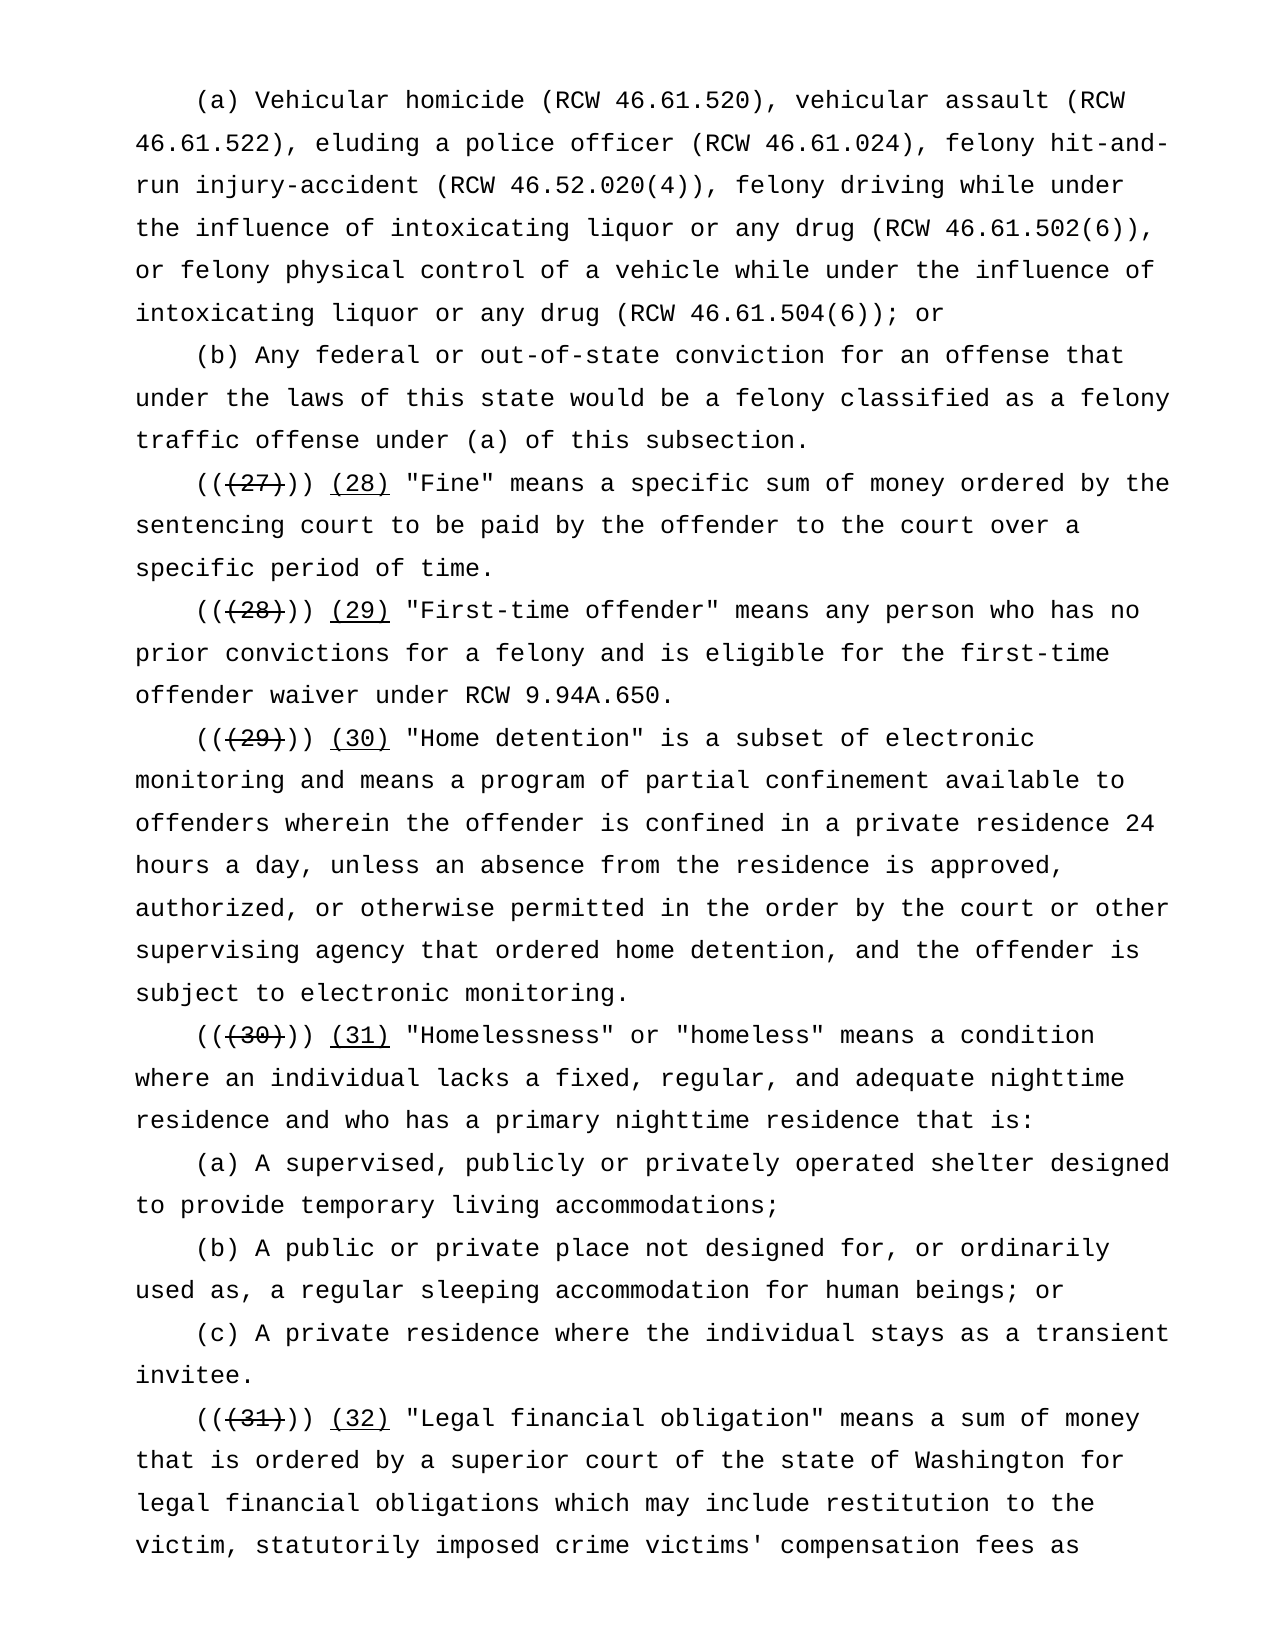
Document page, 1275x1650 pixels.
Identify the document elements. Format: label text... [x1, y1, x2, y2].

text (a) A supervised, publicly or privately operated shelter designed to provide temporary living accommodations; [135, 1137, 1170, 1222]
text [135, 1392, 1170, 1562]
text (b) A public or private place not designed for, or ordinarily used as, a regular sleeping accommodation for human beings; or [135, 1222, 1170, 1307]
text (((29))) (30) "Home detention" is a subset of electronic monitoring and means a program of partial confinement available to offenders wherein the offender is confined in a private residence 24 hours a day, unless an absence from the residence is approved, authorized, or otherwise permitted in the order by the court or other supervising agency that ordered home detention, and the offender is subject to electronic monitoring. [135, 712, 1170, 1010]
text (((30))) (31) "Homelessness" or "homeless" means a condition where an individual lacks a fixed, regular, and adequate nighttime residence and who has a primary nighttime residence that is: [135, 1010, 1170, 1137]
text (a) Vehicular homicide (RCW 46.61.520), vehicular assault (RCW 46.61.522), eluding a police officer (RCW 46.61.024), felony hit-and-run injury-accident (RCW 46.52.020(4)), felony driving while under the influence of intoxicating liquor or any drug (RCW 46.61.502(6)), or felony physical control of a vehicle while under the influence of intoxicating liquor or any drug (RCW 46.61.504(6)); or [135, 75, 1170, 330]
text (c) A private residence where the individual stays as a transient invitee. [135, 1307, 1170, 1392]
text (((27))) (28) "Fine" means a specific sum of money ordered by the sentencing court to be paid by the offender to the court over a specific period of time. [135, 457, 1170, 585]
text (((28))) (29) "First-time offender" means any person who has no prior convictions for a felony and is eligible for the first-time offender waiver under RCW 9.94A.650. [135, 585, 1170, 712]
text (b) Any federal or out-of-state conviction for an offense that under the laws of this state would be a felony classified as a felony traffic offense under (a) of this subsection. [135, 330, 1170, 457]
